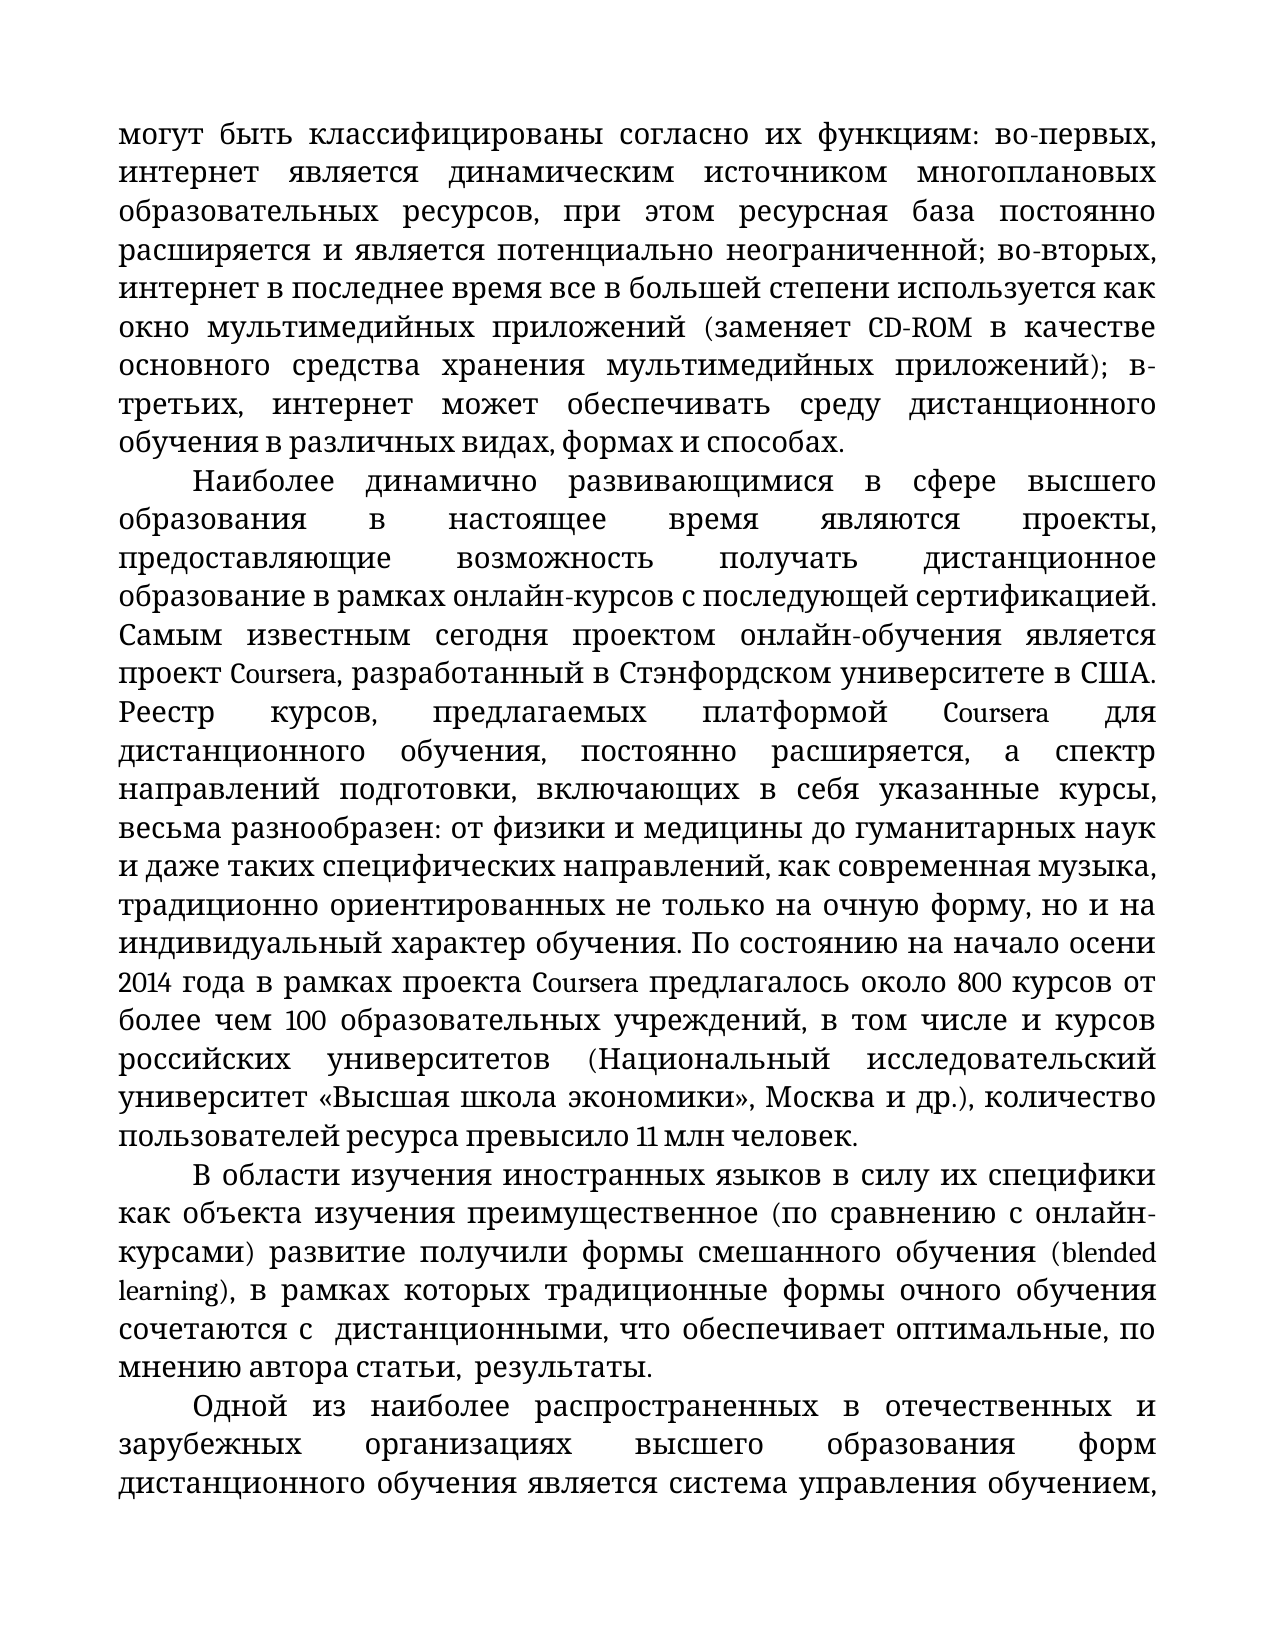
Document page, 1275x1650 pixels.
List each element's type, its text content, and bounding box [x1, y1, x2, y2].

text Наиболее динамично развивающимися в сфере высшего образования в настоящее время являются проекты, предоставляющие возможность получать дистанционное образование в рамках онлайн-курсов с последующей сертификацией. Самым известным сегодня проектом онлайн-обучения является проект Coursera, разработанный в Стэнфордском университете в США. Реестр курсов, предлагаемых платформой Coursera для дистанционного обучения, постоянно расширяется, а спектр направлений подготовки, включающих в себя указанные курсы, весьма разнообразен: от физики и медицины до гуманитарных наук и даже таких специфических направлений, как современная музыка, традиционно ориентированных не только на очную форму, но и на индивидуальный характер обучения. По состоянию на начало осени 2014 года в рамках проекта Coursera предлагалось около 800 курсов от более чем 100 образовательных учреждений, в том числе и курсов российских университетов (Национальный исследовательский университет «Высшая школа экономики», Москва и др.), количество пользователей ресурса превысило 11 млн человек. [118, 465, 1157, 1154]
text В области изучения иностранных языков в силу их специфики как объекта изучения преимущественное (по сравнению с онлайн-курсами) развитие получили формы смешанного обучения (blended learning), в рамках которых традиционные формы очного обучения сочетаются с дистанционными, что обеспечивает оптимальные, по мнению автора статьи, результаты. [118, 1159, 1157, 1385]
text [118, 118, 1157, 460]
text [118, 1390, 1157, 1501]
